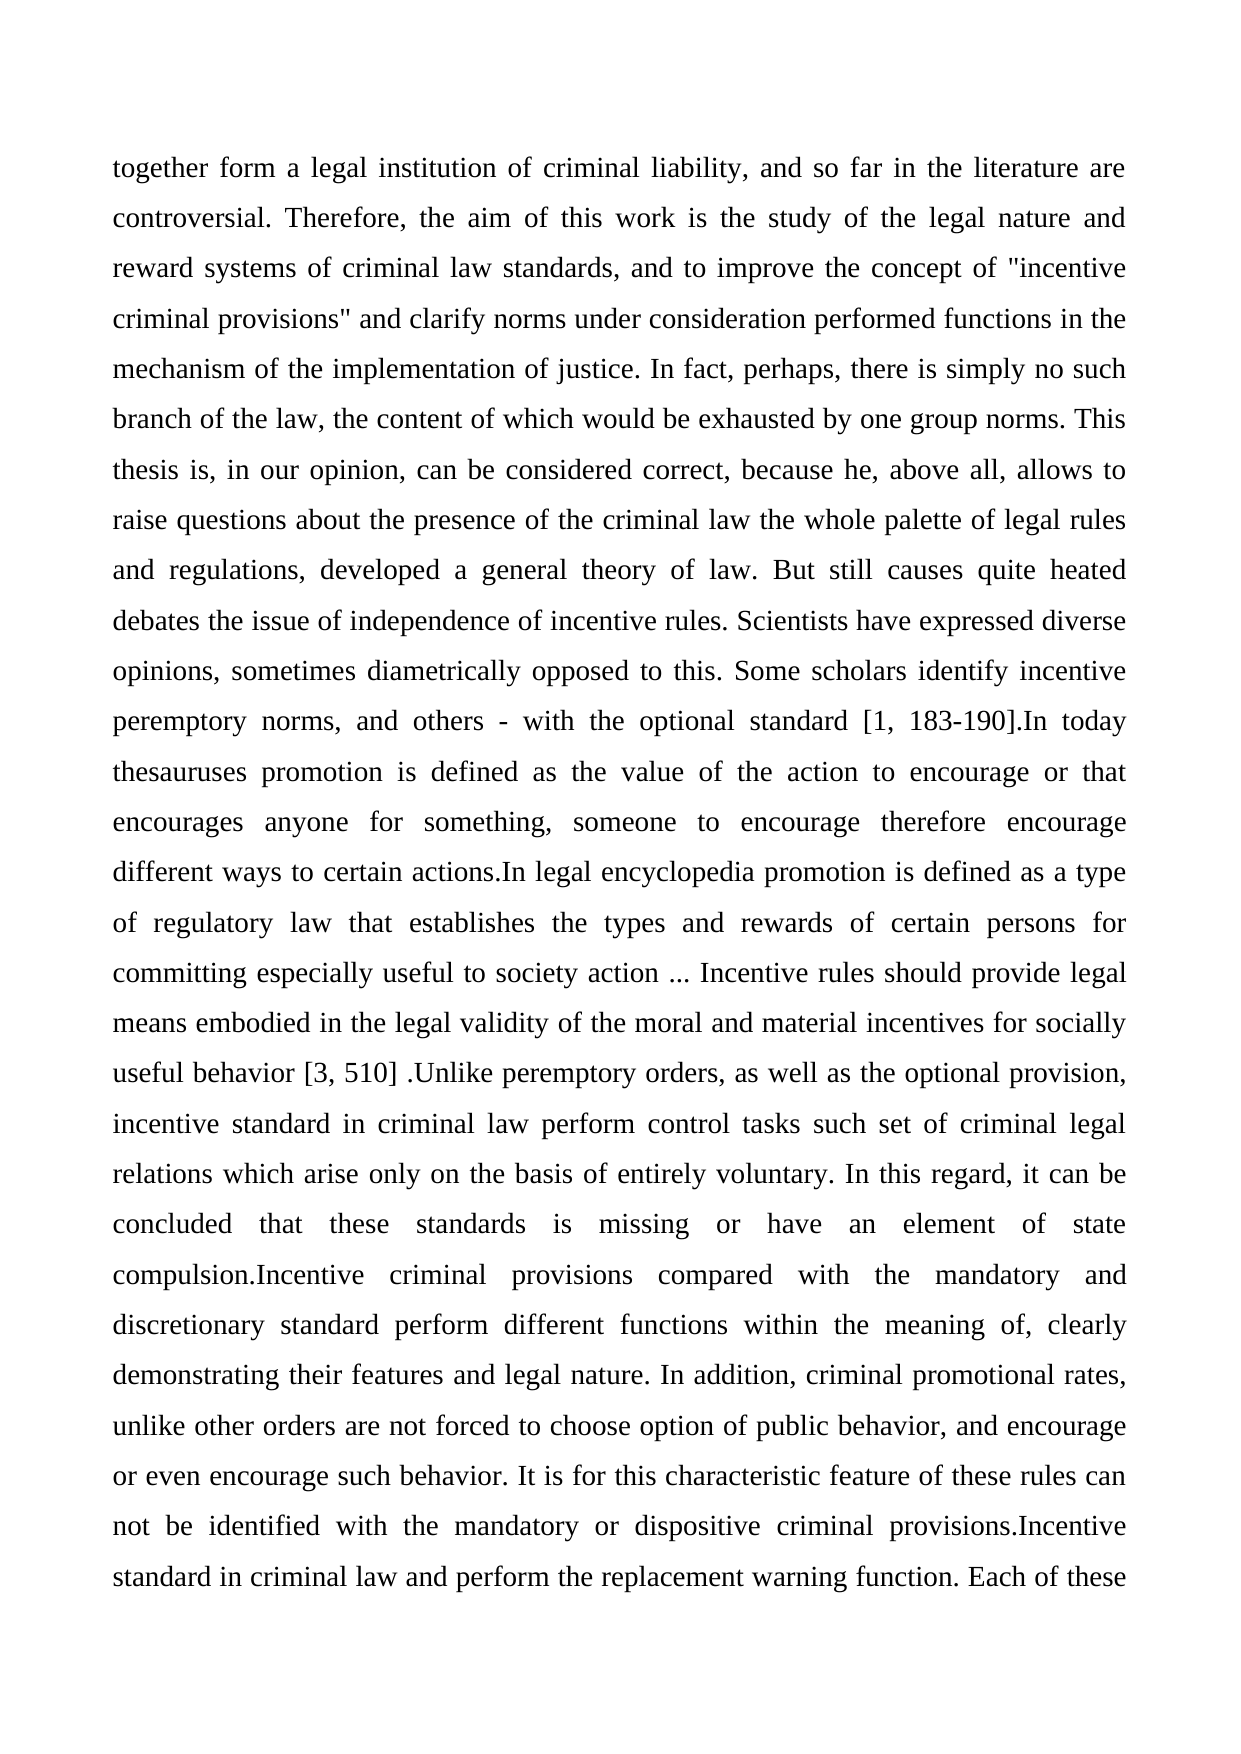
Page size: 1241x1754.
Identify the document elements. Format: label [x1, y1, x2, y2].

text [112, 150, 1128, 1592]
